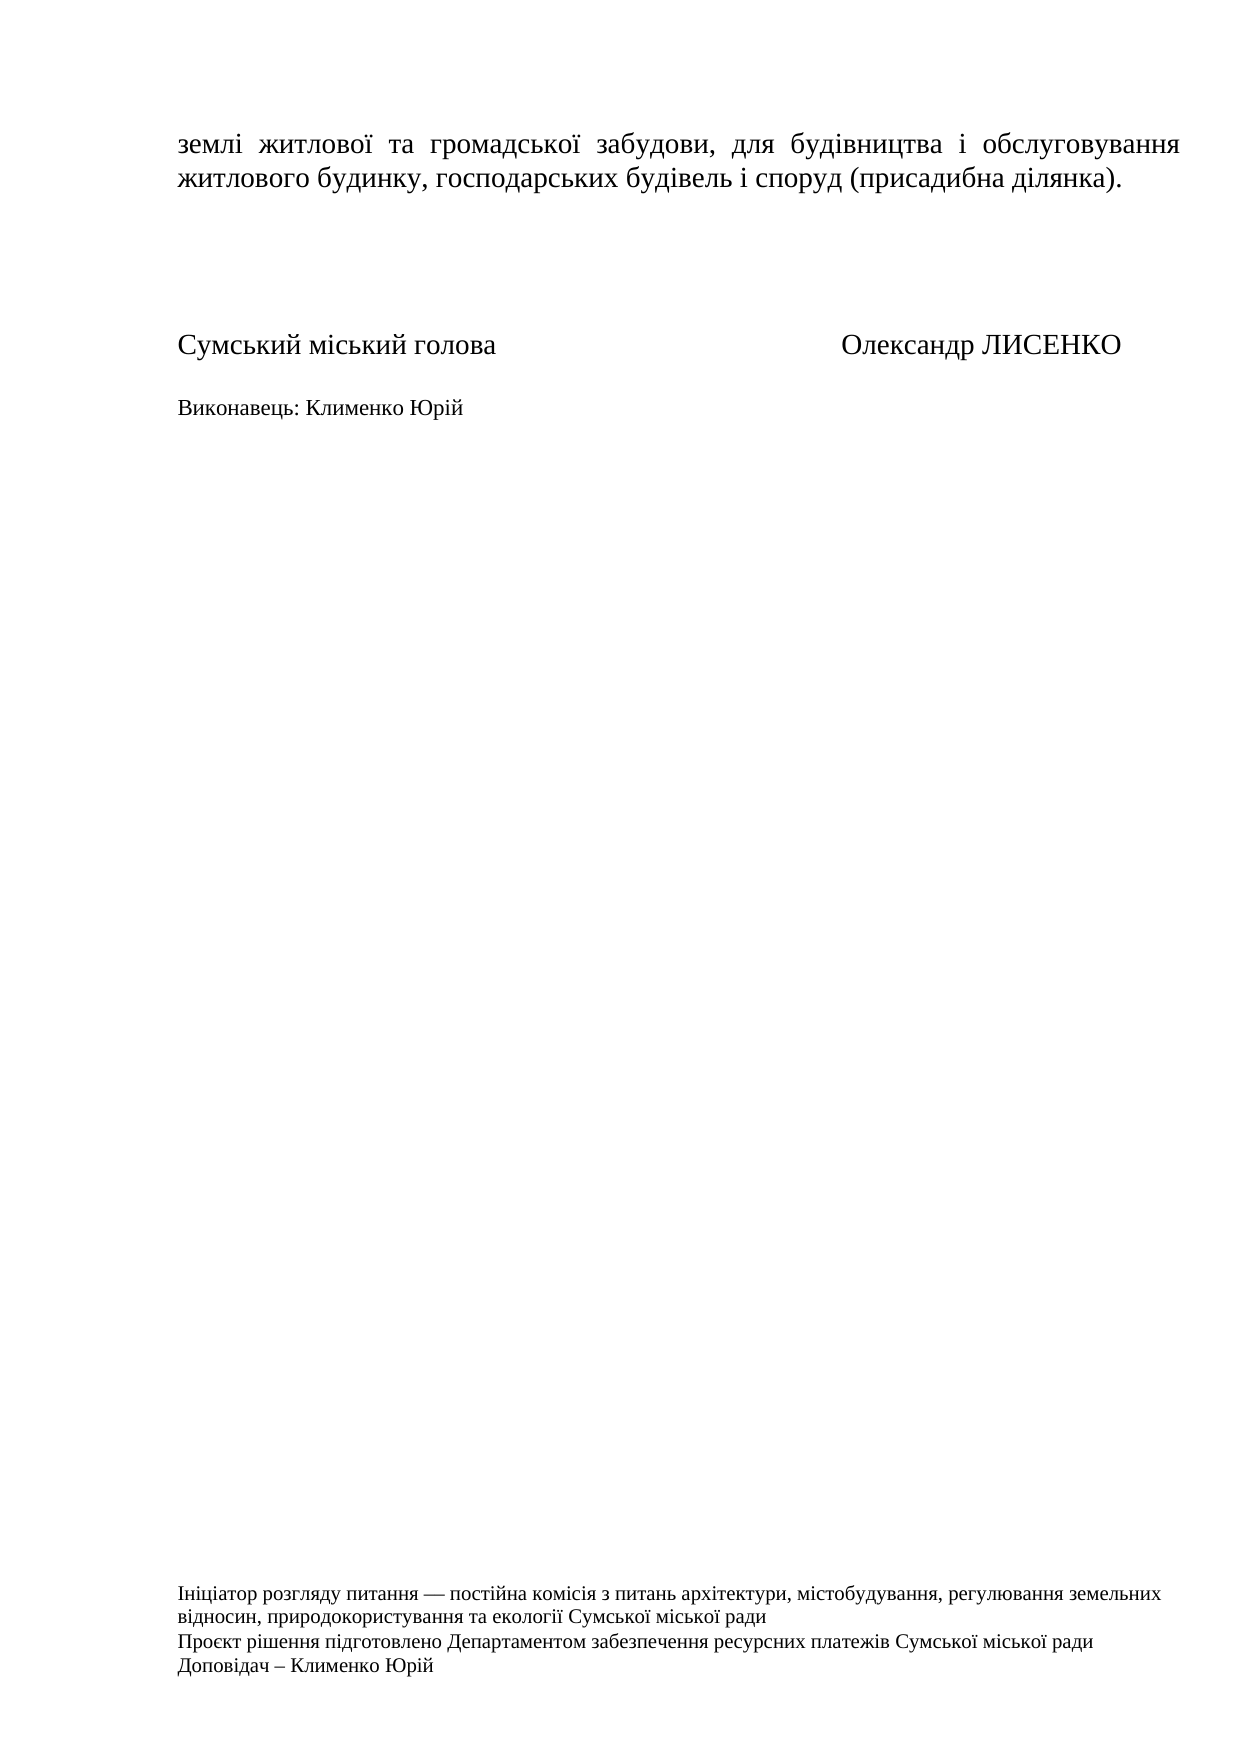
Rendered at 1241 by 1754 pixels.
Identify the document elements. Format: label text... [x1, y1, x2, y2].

text землі житлової та громадської забудови, для будівництва і обслуговування житлового будинку, господарських будівель і споруд (присадибна ділянка). [177, 126, 1181, 193]
text Проєкт рішення підготовлено Департаментом забезпечення ресурсних платежів Сумської міської ради [177, 1628, 1181, 1653]
text Сумський міський голова Олександр ЛИСЕНКО [177, 327, 1181, 361]
text Виконавець: Клименко Юрій [177, 394, 1181, 421]
text Ініціатор розгляду питання –– постійна комісія з питань архітектури, містобудування, регулювання земельних відносин, природокористування та екології Сумської міської ради [177, 1580, 1181, 1628]
text Доповідач – Клименко Юрій [177, 1653, 1181, 1677]
